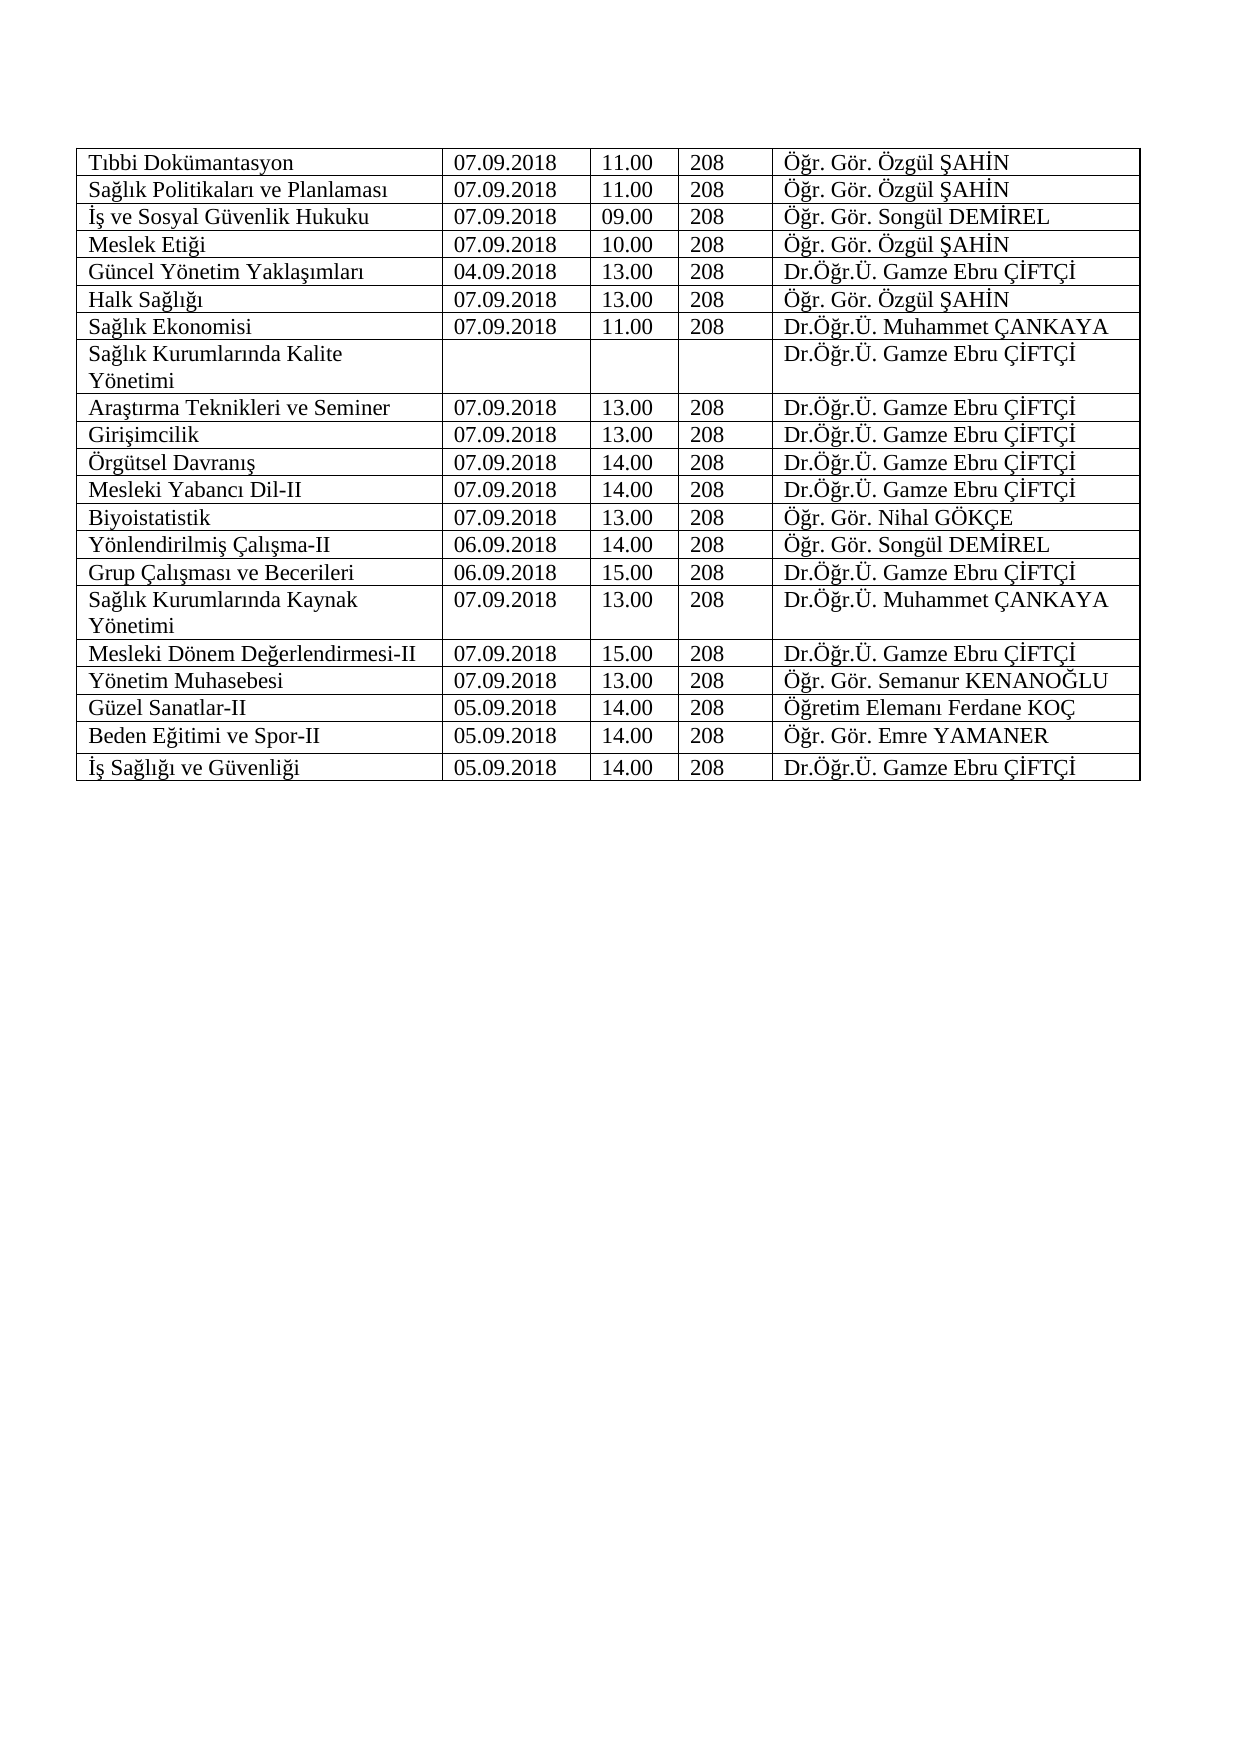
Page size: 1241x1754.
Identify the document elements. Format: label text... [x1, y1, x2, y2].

table_cell 14.00 [591, 722, 678, 752]
table_cell 208 [679, 754, 772, 780]
table_cell Dr.Öğr.Ü. Gamze Ebru ÇİFTÇİ [773, 422, 1139, 448]
table_cell Dr.Öğr.Ü. Gamze Ebru ÇİFTÇİ [773, 559, 1139, 585]
table_cell Girişimcilik [77, 422, 442, 448]
table_cell Öğr. Gör. Özgül ŞAHİN [773, 149, 1139, 175]
table_cell 14.00 [591, 754, 678, 780]
table_cell Beden Eğitimi ve Spor-II [77, 722, 442, 752]
table_cell Güncel Yönetim Yaklaşımları [77, 258, 442, 284]
table_cell Dr.Öğr.Ü. Gamze Ebru ÇİFTÇİ [773, 754, 1139, 780]
table_cell Örgütsel Davranış [77, 449, 442, 475]
table_cell 208 [679, 286, 772, 312]
table_cell 13.00 [591, 286, 678, 312]
table_cell Mesleki Dönem Değerlendirmesi-II [77, 640, 442, 666]
table_cell 09.00 [591, 204, 678, 230]
table_cell 13.00 [591, 258, 678, 284]
table_cell Dr.Öğr.Ü. Gamze Ebru ÇİFTÇİ [773, 449, 1139, 475]
table_cell 208 [679, 176, 772, 202]
table_cell 07.09.2018 [443, 449, 590, 475]
table_cell 11.00 [591, 176, 678, 202]
table_cell 07.09.2018 [443, 149, 590, 175]
table_cell Öğr. Gör. Özgül ŞAHİN [773, 176, 1139, 202]
table_cell 11.00 [591, 313, 678, 339]
table_cell 208 [679, 258, 772, 284]
table_cell 208 [679, 667, 772, 693]
table_cell Öğr. Gör. Özgül ŞAHİN [773, 286, 1139, 312]
table_cell Dr.Öğr.Ü. Gamze Ebru ÇİFTÇİ [773, 340, 1139, 393]
table_cell 208 [679, 394, 772, 421]
table_cell 07.09.2018 [443, 667, 590, 693]
table_cell 13.00 [591, 504, 678, 530]
table_cell Halk Sağlığı [77, 286, 442, 312]
table_cell 07.09.2018 [443, 504, 590, 530]
table_cell 06.09.2018 [443, 531, 590, 557]
table_cell 208 [679, 586, 772, 639]
table_cell 07.09.2018 [443, 231, 590, 257]
table_cell 14.00 [591, 531, 678, 557]
table_cell İş Sağlığı ve Güvenliği [77, 754, 442, 780]
table_cell Güzel Sanatlar-II [77, 695, 442, 721]
table_cell 04.09.2018 [443, 258, 590, 284]
table_cell 07.09.2018 [443, 476, 590, 503]
table_cell Dr.Öğr.Ü. Gamze Ebru ÇİFTÇİ [773, 394, 1139, 421]
table_cell Öğr. Gör. Nihal GÖKÇE [773, 504, 1139, 530]
table_cell 11.00 [591, 149, 678, 175]
table_cell İş ve Sosyal Güvenlik Hukuku [77, 204, 442, 230]
table_cell 13.00 [591, 394, 678, 421]
table_cell Meslek Etiği [77, 231, 442, 257]
table_cell 05.09.2018 [443, 722, 590, 752]
table_cell 14.00 [591, 449, 678, 475]
table_cell Öğretim Elemanı Ferdane KOÇ [773, 695, 1139, 721]
table_cell Öğr. Gör. Özgül ŞAHİN [773, 231, 1139, 257]
table_cell 208 [679, 722, 772, 752]
table_cell 13.00 [591, 586, 678, 639]
table_cell 07.09.2018 [443, 640, 590, 666]
table_cell Biyoistatistik [77, 504, 442, 530]
table_cell Dr.Öğr.Ü. Gamze Ebru ÇİFTÇİ [773, 258, 1139, 284]
table_cell 14.00 [591, 695, 678, 721]
table_cell Dr.Öğr.Ü. Gamze Ebru ÇİFTÇİ [773, 640, 1139, 666]
table_cell 07.09.2018 [443, 394, 590, 421]
table_cell 208 [679, 149, 772, 175]
table_cell 13.00 [591, 667, 678, 693]
table_cell 07.09.2018 [443, 586, 590, 639]
table_cell Sağlık Politikaları ve Planlaması [77, 176, 442, 202]
table_cell [443, 340, 590, 393]
table_cell Dr.Öğr.Ü. Muhammet ÇANKAYA [773, 586, 1139, 639]
table_cell 208 [679, 559, 772, 585]
table_cell 06.09.2018 [443, 559, 590, 585]
table_cell Öğr. Gör. Songül DEMİREL [773, 531, 1139, 557]
table_cell 14.00 [591, 476, 678, 503]
table_cell 10.00 [591, 231, 678, 257]
table_cell 208 [679, 695, 772, 721]
table_cell Yönlendirilmiş Çalışma-II [77, 531, 442, 557]
table_cell 15.00 [591, 559, 678, 585]
table_cell Sağlık Ekonomisi [77, 313, 442, 339]
table_cell [679, 340, 772, 393]
table_cell 07.09.2018 [443, 422, 590, 448]
table_cell 208 [679, 640, 772, 666]
table_cell 13.00 [591, 422, 678, 448]
table_cell 208 [679, 231, 772, 257]
table_cell 05.09.2018 [443, 695, 590, 721]
table_cell Öğr. Gör. Semanur KENANOĞLU [773, 667, 1139, 693]
table_cell Öğr. Gör. Songül DEMİREL [773, 204, 1139, 230]
table_cell 07.09.2018 [443, 204, 590, 230]
table_cell Yönetim Muhasebesi [77, 667, 442, 693]
table_cell 208 [679, 422, 772, 448]
table_cell 07.09.2018 [443, 176, 590, 202]
table_cell Mesleki Yabancı Dil-II [77, 476, 442, 503]
table_cell 208 [679, 504, 772, 530]
table_cell Tıbbi Dokümantasyon [77, 149, 442, 175]
table_cell 15.00 [591, 640, 678, 666]
table_cell Araştırma Teknikleri ve Seminer [77, 394, 442, 421]
table_cell Öğr. Gör. Emre YAMANER [773, 722, 1139, 752]
table_cell 208 [679, 313, 772, 339]
table_cell 07.09.2018 [443, 286, 590, 312]
table_cell Dr.Öğr.Ü. Gamze Ebru ÇİFTÇİ [773, 476, 1139, 503]
table_cell 208 [679, 531, 772, 557]
table_cell 208 [679, 204, 772, 230]
table_cell [591, 340, 678, 393]
table_cell 208 [679, 476, 772, 503]
table_cell Dr.Öğr.Ü. Muhammet ÇANKAYA [773, 313, 1139, 339]
table_cell 07.09.2018 [443, 313, 590, 339]
table_cell 05.09.2018 [443, 754, 590, 780]
table_cell Grup Çalışması ve Becerileri [77, 559, 442, 585]
table_cell Sağlık Kurumlarında Kalite Yönetimi [77, 340, 442, 393]
table_cell Sağlık Kurumlarında Kaynak Yönetimi [77, 586, 442, 639]
table_cell 208 [679, 449, 772, 475]
